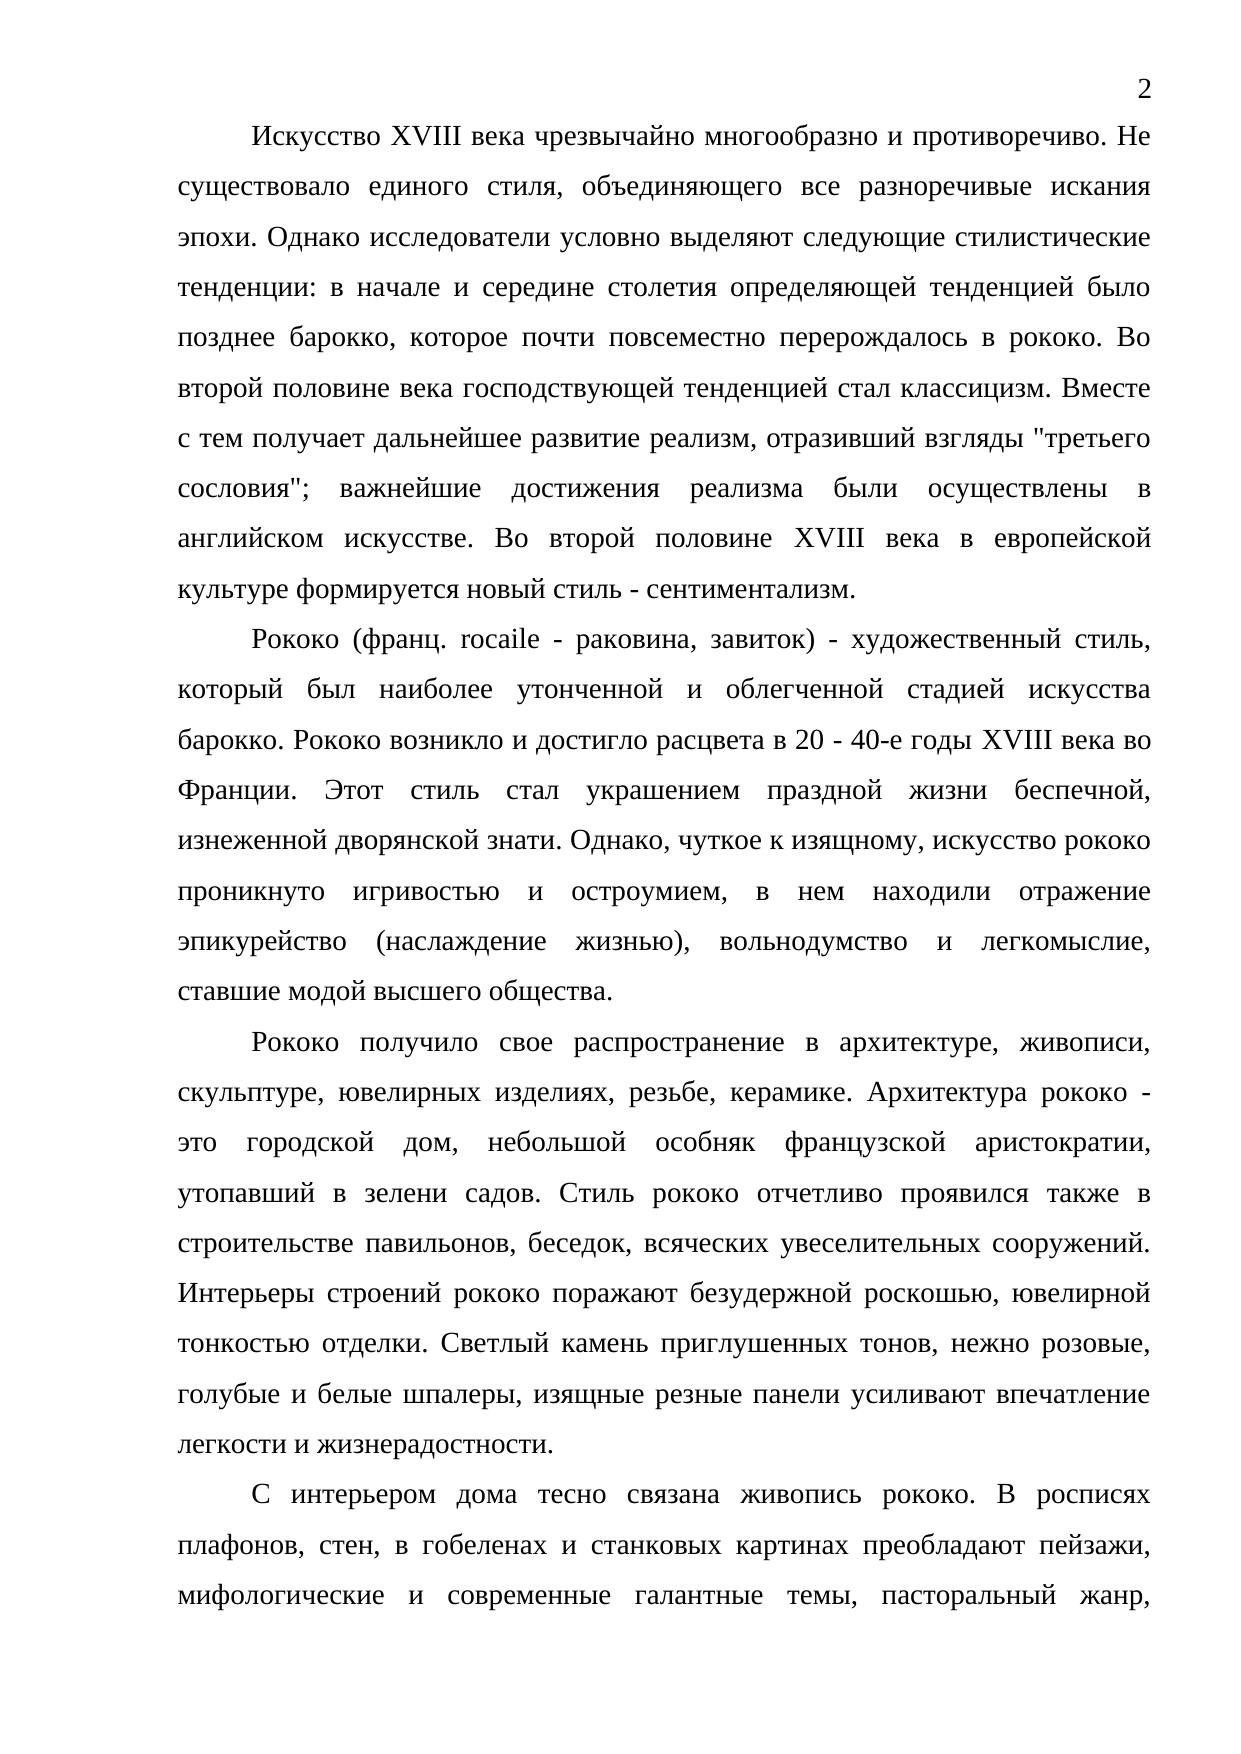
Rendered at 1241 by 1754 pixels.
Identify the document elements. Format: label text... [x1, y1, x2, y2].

text Искусство XVIII века чрезвычайно многообразно и противоречиво. Не существовало единого стиля, объединяющего все разноречивые искания эпохи. Однако исследователи условно выделяют следующие стилистические тенденции: в начале и середине столетия определяющей тенденцией было позднее барокко, которое почти повсеместно перерождалось в рококо. Во второй половине века господствующей тенденцией стал классицизм. Вместе с тем получает дальнейшее развитие реализм, отразивший взгляды "третьего сословия"; важнейшие достижения реализма были осуществлены в английском искусстве. Во второй половине XVIII века в европейской культуре формируется новый стиль - сентиментализм. [177, 118, 1152, 604]
text Рококо (франц. rocaile - раковина, завиток) - художественный стиль, который был наиболее утонченной и облегченной стадией искусства барокко. Рококо возникло и достигло расцвета в 20 - 40-е годы XVIII века во Франции. Этот стиль стал украшением праздной жизни беспечной, изнеженной дворянской знати. Однако, чуткое к изящному, искусство рококо проникнуто игривостью и остроумием, в нем находили отражение эпикурейство (наслаждение жизнью), вольнодумство и легкомыслие, ставшие модой высшего общества. [177, 621, 1152, 1007]
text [177, 1477, 1152, 1611]
text Рококо получило свое распространение в архитектуре, живописи, скульптуре, ювелирных изделиях, резьбе, керамике. Архитектура рококо - это городской дом, небольшой особняк французской аристократии, утопавший в зелени садов. Стиль рококо отчетливо проявился также в строительстве павильонов, беседок, всяческих увеселительных сооружений. Интерьеры строений рококо поражают безудержной роскошью, ювелирной тонкостью отделки. Светлый камень приглушенных тонов, нежно розовые, голубые и белые шпалеры, изящные резные панели усиливают впечатление легкости и жизнерадостности. [177, 1024, 1152, 1460]
